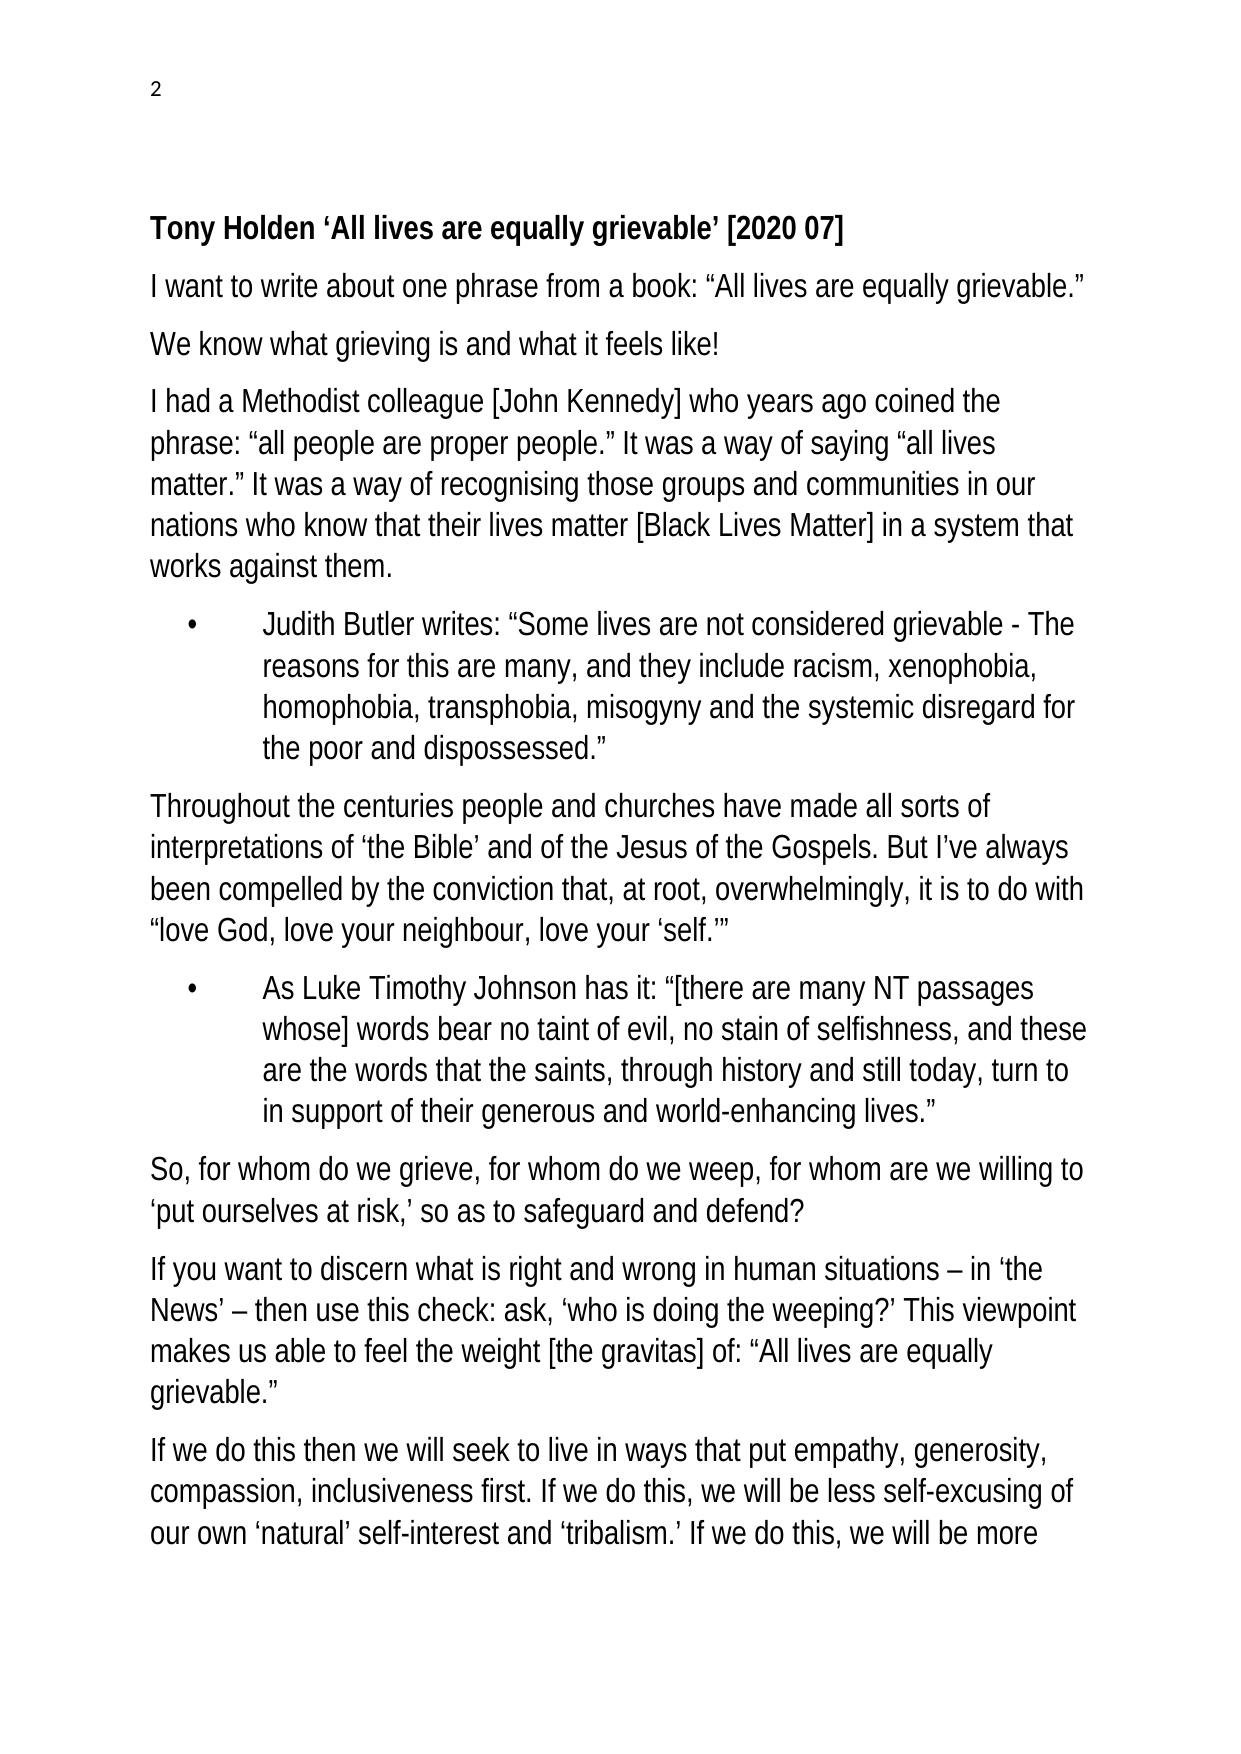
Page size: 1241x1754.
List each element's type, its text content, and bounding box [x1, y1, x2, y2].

text I had a Methodist colleague [John Kennedy] who years ago coined the phrase: “all people are proper people.” It was a way of saying “all lives matter.” It was a way of recognising those groups and communities in our nations who know that their lives matter [Black Lives Matter] in a system that works against them. [150, 382, 1090, 585]
text We know what grieving is and what it feels like! [150, 324, 1090, 362]
text Throughout the centuries people and churches have made all sorts of interpretations of ‘the Bible’ and of the Jesus of the Gospels. But I’ve always been compelled by the conviction that, at root, overwhelmingly, it is to do with “love God, love your neighbour, love your ‘self.’” [150, 786, 1090, 948]
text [150, 1430, 1090, 1551]
text Tony Holden ‘All lives are equally grievable’ [2020 07] [150, 208, 1090, 246]
text If you want to discern what is right and wrong in human situations – in ‘the News’ – then use this check: ask, ‘who is doing the weeping?’ This viewpoint makes us able to feel the weight [the gravitas] of: “All lives are equally grievable.” [150, 1249, 1090, 1411]
text So, for whom do we grieve, for whom do we weep, for whom are we willing to ‘put ourselves at risk,’ so as to safeguard and defend? [150, 1149, 1090, 1229]
text I want to write about one phrase from a book: “All lives are equally grievable.” [150, 266, 1090, 304]
list Judith Butler writes: “Some lives are not considered grievable - The reasons for this are many, and they include racism, xenophobia, homophobia, transphobia, misogyny and the systemic disregard for the poor and dispossessed.” [187, 604, 1090, 767]
list As Luke Timothy Johnson has it: “[there are many NT passages whose] words bear no taint of evil, no stain of selfishness, and these are the words that the saints, through history and still today, turn to in support of their generous and world-enhancing lives.” [187, 968, 1090, 1130]
